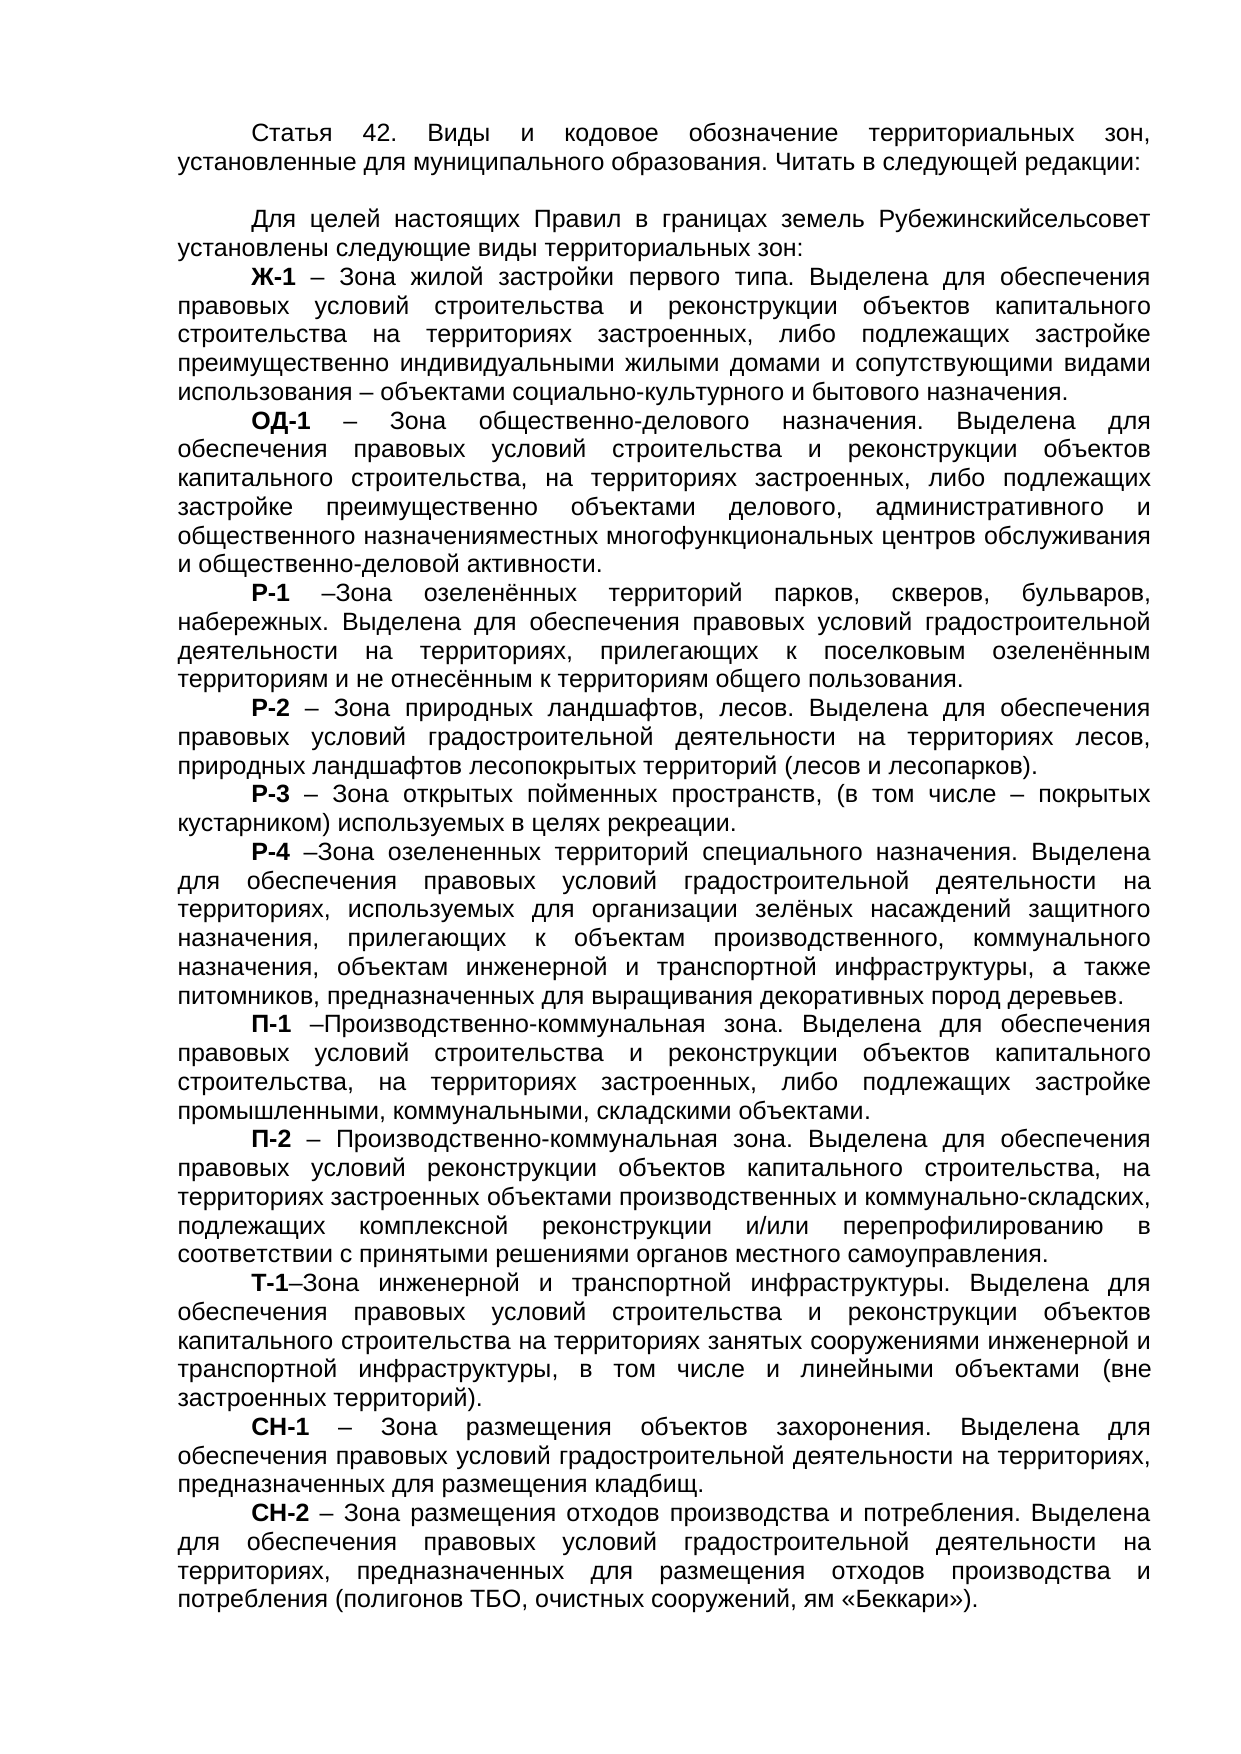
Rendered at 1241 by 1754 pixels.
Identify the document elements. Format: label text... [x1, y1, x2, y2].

text СН-1 – Зона размещения объектов захоронения. Выделена для обеспечения правовых условий градостроительной деятельности на территориях, предназначенных для размещения кладбищ. [177, 1412, 1152, 1498]
text Для целей настоящих Правил в границах земель Рубежинскийсельсовет установлены следующие виды территориальных зон: [177, 204, 1152, 262]
text Ж-1 – Зона жилой застройки первого типа. Выделена для обеспечения правовых условий строительства и реконструкции объектов капитального строительства на территориях застроенных, либо подлежащих застройке преимущественно индивидуальными жилыми домами и сопутствующими видами использования – объектами социально-культурного и бытового назначения. [177, 262, 1152, 406]
text Р-3 – Зона открытых пойменных пространств, (в том числе – покрытых кустарником) используемых в целях рекреации. [177, 779, 1152, 837]
text ОД-1 – Зона общественно-делового назначения. Выделена для обеспечения правовых условий строительства и реконструкции объектов капитального строительства, на территориях застроенных, либо подлежащих застройке преимущественно объектами делового, административного и общественного назначенияместных многофункциональных центров обслуживания и общественно-деловой активности. [177, 406, 1152, 578]
text СН-2 – Зона размещения отходов производства и потребления. Выделена для обеспечения правовых условий градостроительной деятельности на территориях, предназначенных для размещения отходов производства и потребления (полигонов ТБО, очистных сооружений, ям «Беккари»). [177, 1498, 1152, 1613]
text П-2 – Производственно-коммунальная зона. Выделена для обеспечения правовых условий реконструкции объектов капитального строительства, на территориях застроенных объектами производственных и коммунально-складских, подлежащих комплексной реконструкции и/или перепрофилированию в соответствии с принятыми решениями органов местного самоуправления. [177, 1124, 1152, 1268]
text П-1 –Производственно-коммунальная зона. Выделена для обеспечения правовых условий строительства и реконструкции объектов капитального строительства, на территориях застроенных, либо подлежащих застройке промышленными, коммунальными, складскими объектами. [177, 1009, 1152, 1124]
text Статья 42. Виды и кодовое обозначение территориальных зон, установленные для муниципального образования. Читать в следующей редакции: [177, 118, 1152, 176]
text Р-4 –Зона озелененных территорий специального назначения. Выделена для обеспечения правовых условий градостроительной деятельности на территориях, используемых для организации зелёных насаждений защитного назначения, прилегающих к объектам производственного, коммунального назначения, объектам инженерной и транспортной инфраструктуры, а также питомников, предназначенных для выращивания декоративных пород деревьев. [177, 837, 1152, 1009]
text Р-1 –Зона озеленённых территорий парков, скверов, бульваров, набережных. Выделена для обеспечения правовых условий градостроительной деятельности на территориях, прилегающих к поселковым озеленённым территориям и не отнесённым к территориям общего пользования. [177, 578, 1152, 693]
text Р-2 – Зона природных ландшафтов, лесов. Выделена для обеспечения правовых условий градостроительной деятельности на территориях лесов, природных ландшафтов лесопокрытых территорий (лесов и лесопарков). [177, 693, 1152, 779]
text Т-1–Зона инженерной и транспортной инфраструктуры. Выделена для обеспечения правовых условий строительства и реконструкции объектов капитального строительства на территориях занятых сооружениями инженерной и транспортной инфраструктуры, в том числе и линейными объектами (вне застроенных территорий). [177, 1268, 1152, 1412]
